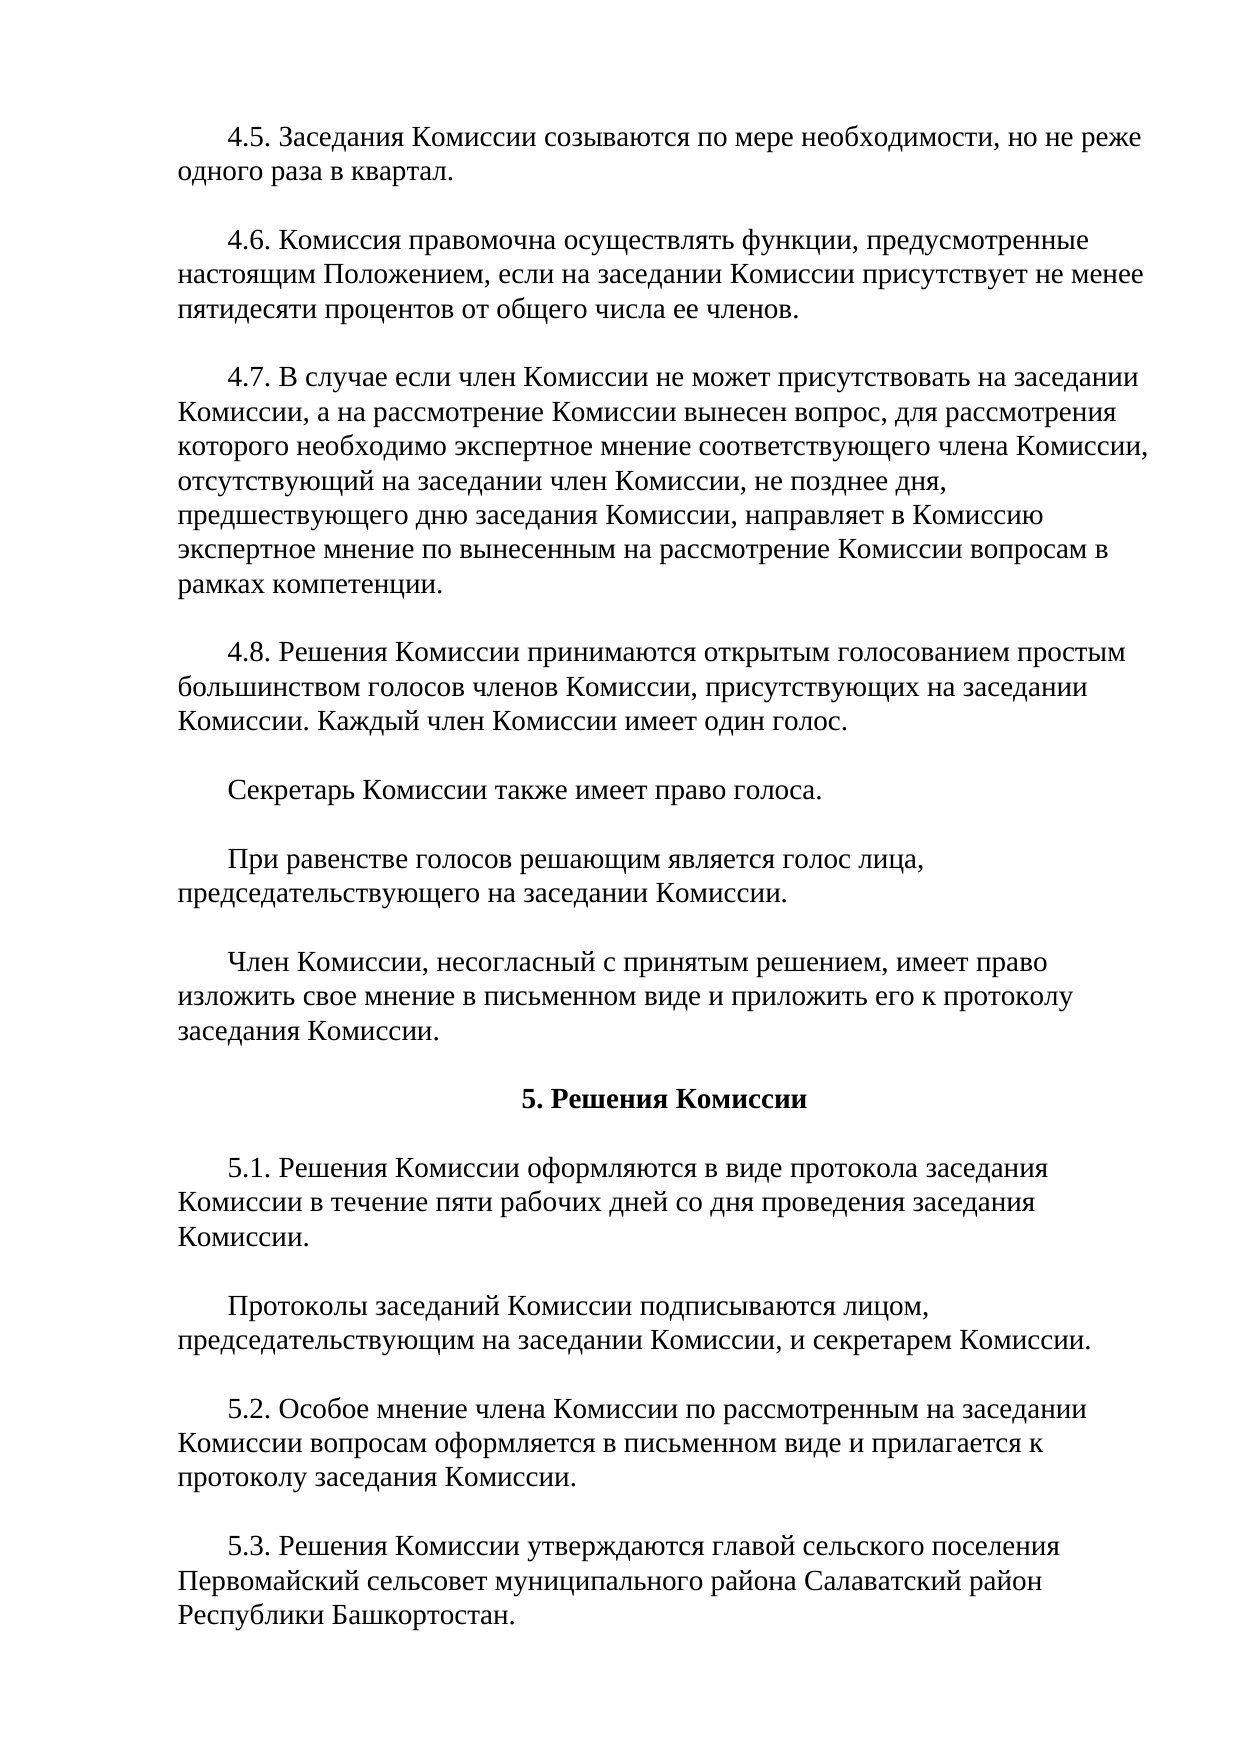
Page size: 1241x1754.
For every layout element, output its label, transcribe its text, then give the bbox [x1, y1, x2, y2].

text 5.2. Особое мнение члена Комиссии по рассмотренным на заседании Комиссии вопросам оформляется в письменном виде и прилагается к протоколу заседания Комиссии. [177, 1390, 1152, 1527]
text 4.7. В случае если член Комиссии не может присутствовать на заседании Комиссии, а на рассмотрение Комиссии вынесен вопрос, для рассмотрения которого необходимо экспертное мнение соответствующего члена Комиссии, отсутствующий на заседании член Комиссии, не позднее дня, предшествующего дню заседания Комиссии, направляет в Комиссию экспертное мнение по вынесенным на рассмотрение Комиссии вопросам в рамках компетенции. [177, 359, 1152, 599]
text 5.3. Решения Комиссии утверждаются главой сельского поселения Первомайский сельсовет муниципального района Салаватский район Республики Башкортостан. [177, 1527, 1152, 1631]
text 4.5. Заседания Комиссии созываются по мере необходимости, но не реже одного раза в квартал. [177, 118, 1152, 221]
text При равенстве голосов решающим является голос лица, председательствующего на заседании Комиссии. [177, 840, 1152, 909]
text Член Комиссии, несогласный с принятым решением, имеет право изложить свое мнение в письменном виде и приложить его к протоколу заседания Комиссии. [177, 943, 1152, 1046]
text 4.8. Решения Комиссии принимаются открытым голосованием простым большинством голосов членов Комиссии, присутствующих на заседании Комиссии. Каждый член Комиссии имеет один голос. [177, 634, 1152, 737]
text Протоколы заседаний Комиссии подписываются лицом, председательствующим на заседании Комиссии, и секретарем Комиссии. [177, 1287, 1152, 1390]
text 5.1. Решения Комиссии оформляются в виде протокола заседания Комиссии в течение пяти рабочих дней со дня проведения заседания Комиссии. [177, 1149, 1152, 1287]
text 4.6. Комиссия правомочна осуществлять функции, предусмотренные настоящим Положением, если на заседании Комиссии присутствует не менее пятидесяти процентов от общего числа ее членов. [177, 221, 1152, 324]
text Секретарь Комиссии также имеет право голоса. [177, 771, 1152, 840]
text 5. Решения Комиссии [177, 1046, 1152, 1115]
